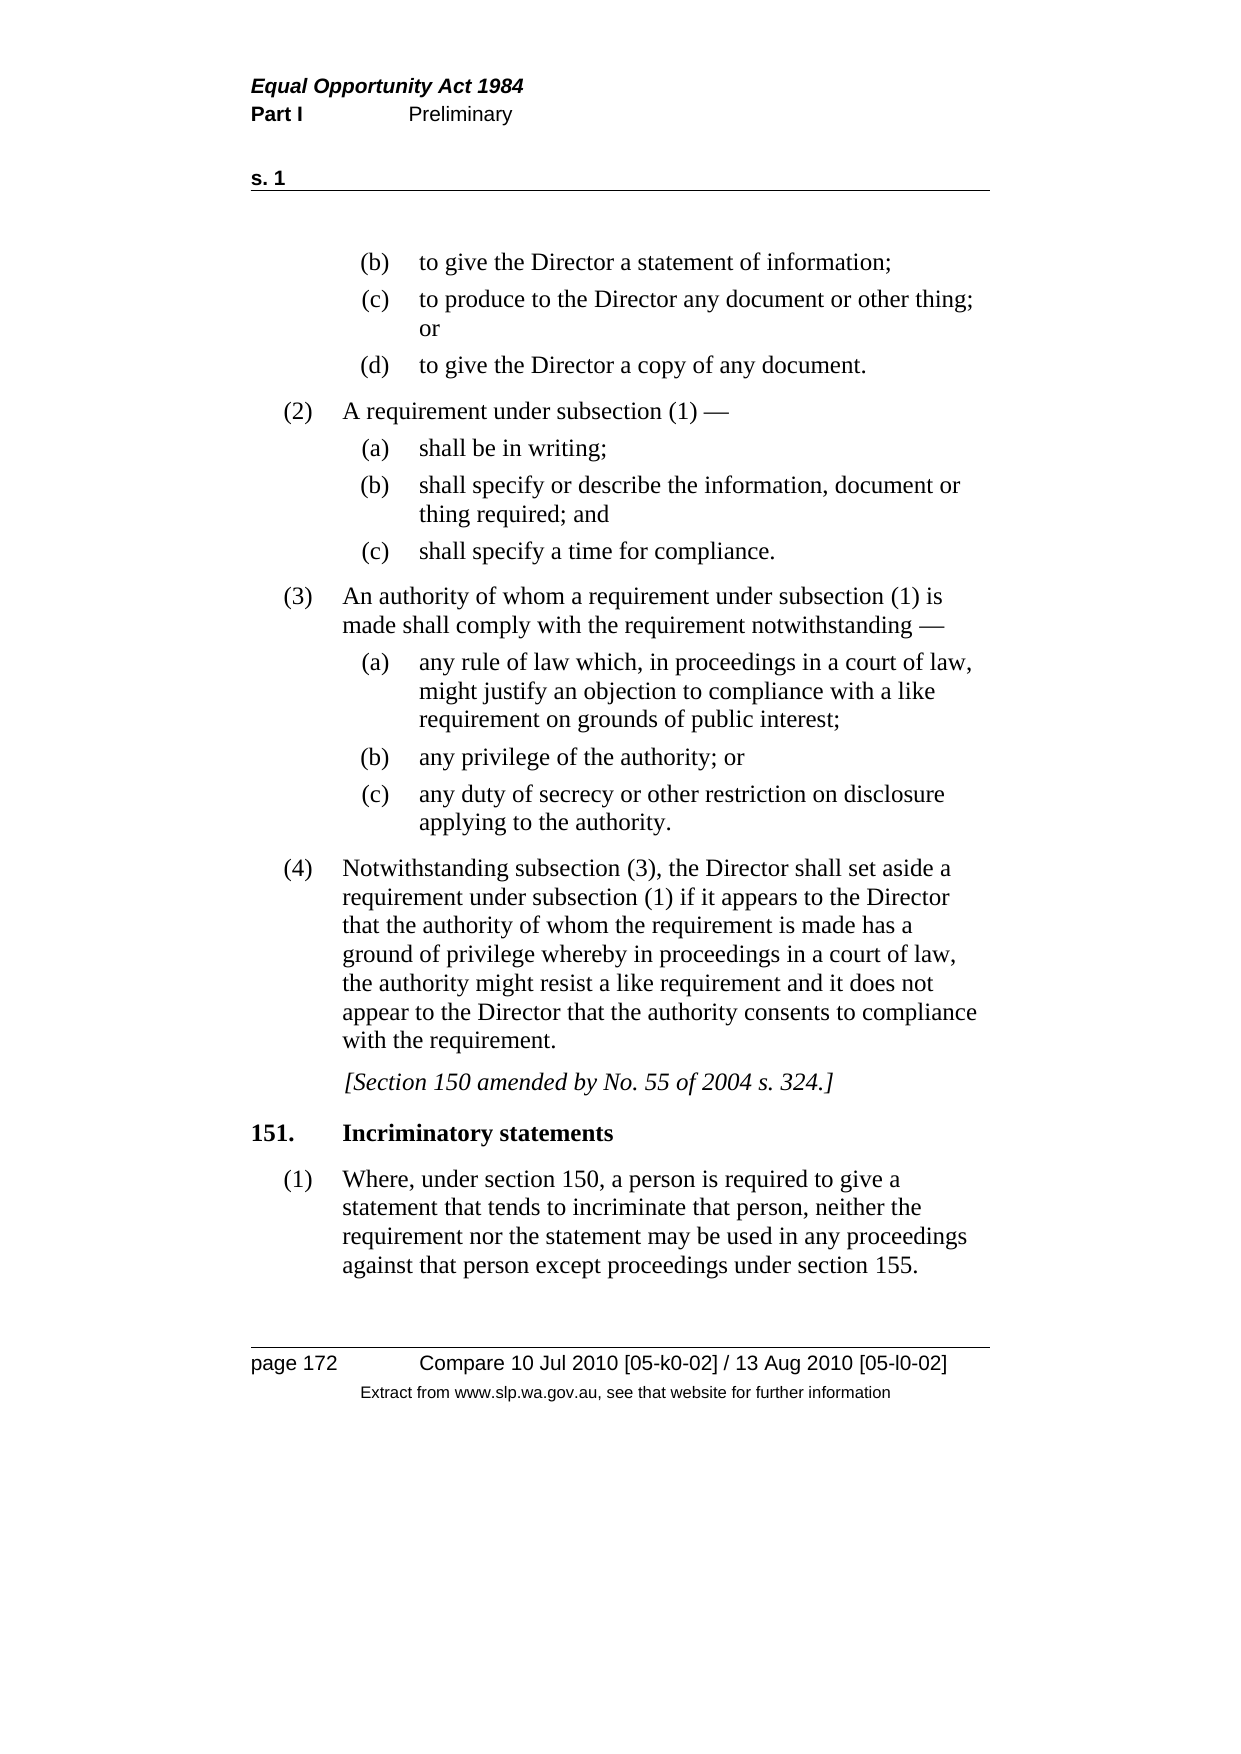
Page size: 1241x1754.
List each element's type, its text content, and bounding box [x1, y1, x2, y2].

text (a) shall be in writing; [251, 433, 990, 462]
text (4) Notwithstanding subsection (3), the Director shall set aside a requirement under subsection (1) if it appears to the Director that the authority of whom the requirement is made has a ground of privilege whereby in proceedings in a court of law, the authority might resist a like requirement and it does not appear to the Director that the authority consents to compliance with the requirement. [251, 853, 990, 1054]
text (b) shall specify or describe the information, document or thing required; and [251, 470, 990, 527]
subtitle 151. Incriminatory statements [251, 1118, 990, 1147]
text (2) A requirement under subsection (1) — [251, 396, 990, 424]
text (b) to give the Director a statement of information; [251, 247, 990, 276]
text (b) any privilege of the authority; or [251, 742, 990, 770]
text (c) any duty of secrecy or other restriction on disclosure applying to the authority. [251, 779, 990, 836]
text [Section 150 amended by No. 55 of 2004 s. 324.] [251, 1067, 990, 1095]
text (a) any rule of law which, in proceedings in a court of law, might justify an objection to compliance with a like requirement on grounds of public interest; [251, 647, 990, 733]
text (c) shall specify a time for compliance. [251, 536, 990, 564]
text (d) to give the Director a copy of any document. [251, 350, 990, 379]
text (1) Where, under section 150, a person is required to give a statement that tends to incriminate that person, neither the requirement nor the statement may be used in any proceedings against that person except proceedings under section 155. [251, 1164, 990, 1279]
text (c) to produce to the Director any document or other thing; or [251, 284, 990, 342]
text (3) An authority of whom a requirement under subsection (1) is made shall comply with the requirement notwithstanding — [251, 581, 990, 639]
